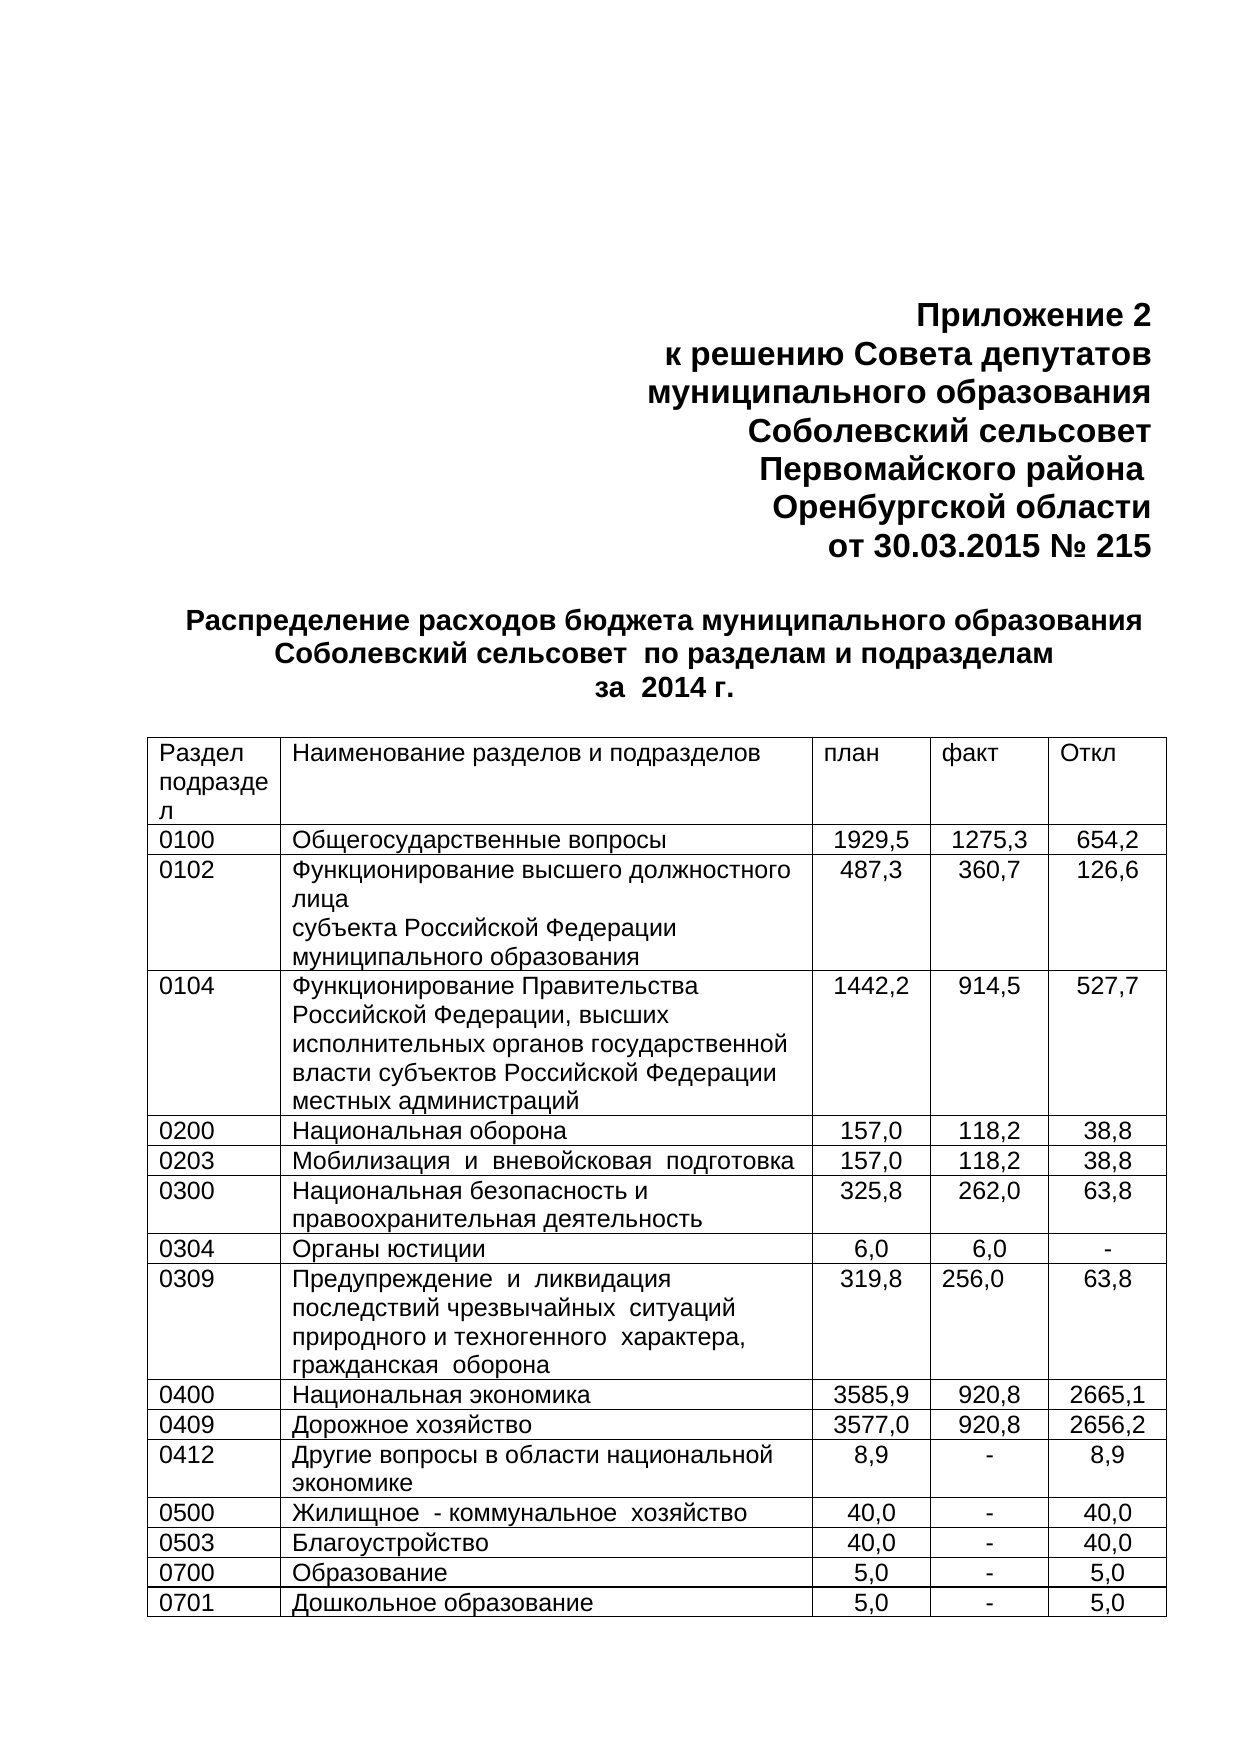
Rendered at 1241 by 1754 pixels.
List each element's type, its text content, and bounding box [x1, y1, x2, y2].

table_header Раздел подраздел [148, 738, 280, 824]
table_cell 256,0 [931, 1264, 1048, 1379]
table_cell 487,3 [813, 855, 930, 970]
table_cell 38,8 [1049, 1116, 1166, 1145]
table_cell 920,8 [931, 1380, 1048, 1409]
table_cell 0100 [148, 825, 280, 854]
table_cell 325,8 [813, 1176, 930, 1233]
table_cell - [931, 1588, 1048, 1616]
table_header Откл [1049, 738, 1166, 824]
text Соболевский сельсовет [177, 411, 1152, 449]
text к решению Совета депутатов муниципального образования [177, 334, 1152, 411]
table_cell Функционирование высшего должностного лица субъекта Российской Федерации муниципального образования [281, 855, 812, 970]
table_cell Мобилизация и вневойсковая подготовка [281, 1146, 812, 1174]
text Оренбургской области [177, 488, 1152, 526]
table_cell 5,0 [1049, 1588, 1166, 1616]
table_cell 38,8 [1049, 1146, 1166, 1174]
table_cell 40,0 [813, 1528, 930, 1557]
table_cell 2665,1 [1049, 1380, 1166, 1409]
table_cell - [1049, 1234, 1166, 1263]
table_cell 1275,3 [931, 825, 1048, 854]
table_header план [813, 738, 930, 824]
text Первомайского района [177, 449, 1152, 488]
table_cell 5,0 [813, 1558, 930, 1586]
table_cell 0503 [148, 1528, 280, 1557]
table_cell 0400 [148, 1380, 280, 1409]
table_cell 3577,0 [813, 1410, 930, 1438]
table_cell 0500 [148, 1498, 280, 1527]
table_cell Национальная экономика [281, 1380, 812, 1409]
table_cell 360,7 [931, 855, 1048, 970]
table_cell - [931, 1528, 1048, 1557]
table_cell Общегосударственные вопросы [281, 825, 812, 854]
table_cell 0200 [148, 1116, 280, 1145]
table_cell 0300 [148, 1176, 280, 1233]
table_cell Национальная оборона [281, 1116, 812, 1145]
table_cell 262,0 [931, 1176, 1048, 1233]
table_cell 0104 [148, 971, 280, 1115]
table_cell 1442,2 [813, 971, 930, 1115]
table_header факт [931, 738, 1048, 824]
table_cell Предупреждение и ликвидация последствий чрезвычайных ситуаций природного и техногенного характера, гражданская оборона [281, 1264, 812, 1379]
table_cell 2656,2 [1049, 1410, 1166, 1438]
text Соболевский сельсовет по разделам и подразделам [177, 636, 1152, 670]
text Распределение расходов бюджета муниципального образования [177, 603, 1152, 636]
table_cell 920,8 [931, 1410, 1048, 1438]
table_cell 3585,9 [813, 1380, 930, 1409]
table_cell 6,0 [931, 1234, 1048, 1263]
table_cell - [931, 1498, 1048, 1527]
table_cell 8,9 [1049, 1440, 1166, 1497]
table_cell - [931, 1558, 1048, 1586]
table_cell 40,0 [813, 1498, 930, 1527]
table_cell 0412 [148, 1440, 280, 1497]
table_header Наименование разделов и подразделов [281, 738, 812, 824]
text Приложение 2 [177, 295, 1152, 334]
table_cell 654,2 [1049, 825, 1166, 854]
table_cell Образование [281, 1558, 812, 1586]
table_cell 5,0 [813, 1588, 930, 1616]
table_cell Функционирование Правительства Российской Федерации, высших исполнительных органов государственной власти субъектов Российской Федерации местных администраций [281, 971, 812, 1115]
table_cell 0700 [148, 1558, 280, 1586]
table_cell 126,6 [1049, 855, 1166, 970]
table_cell 157,0 [813, 1146, 930, 1174]
table_cell 157,0 [813, 1116, 930, 1145]
table_cell 8,9 [813, 1440, 930, 1497]
table_cell 1929,5 [813, 825, 930, 854]
table_cell 0304 [148, 1234, 280, 1263]
table_cell 0701 [148, 1588, 280, 1616]
table_cell Органы юстиции [281, 1234, 812, 1263]
table_cell 63,8 [1049, 1264, 1166, 1379]
table_cell Другие вопросы в области национальной экономике [281, 1440, 812, 1497]
table_cell 319,8 [813, 1264, 930, 1379]
table_cell 40,0 [1049, 1498, 1166, 1527]
table_cell Дошкольное образование [281, 1588, 812, 1616]
table_cell 63,8 [1049, 1176, 1166, 1233]
table_cell 5,0 [1049, 1558, 1166, 1586]
table_cell 0102 [148, 855, 280, 970]
text от 30.03.2015 № 215 [177, 526, 1152, 564]
text за 2014 г. [177, 670, 1152, 703]
table_cell 40,0 [1049, 1528, 1166, 1557]
table_cell 0409 [148, 1410, 280, 1438]
table_cell 6,0 [813, 1234, 930, 1263]
table_cell 914,5 [931, 971, 1048, 1115]
table_cell 0309 [148, 1264, 280, 1379]
table_cell 118,2 [931, 1146, 1048, 1174]
table_cell Благоустройство [281, 1528, 812, 1557]
table_cell 118,2 [931, 1116, 1048, 1145]
table_cell Жилищное - коммунальное хозяйство [281, 1498, 812, 1527]
table_cell 0203 [148, 1146, 280, 1174]
table_cell Национальная безопасность и правоохранительная деятельность [281, 1176, 812, 1233]
table_cell Дорожное хозяйство [281, 1410, 812, 1438]
table_cell - [931, 1440, 1048, 1497]
table_cell 527,7 [1049, 971, 1166, 1115]
